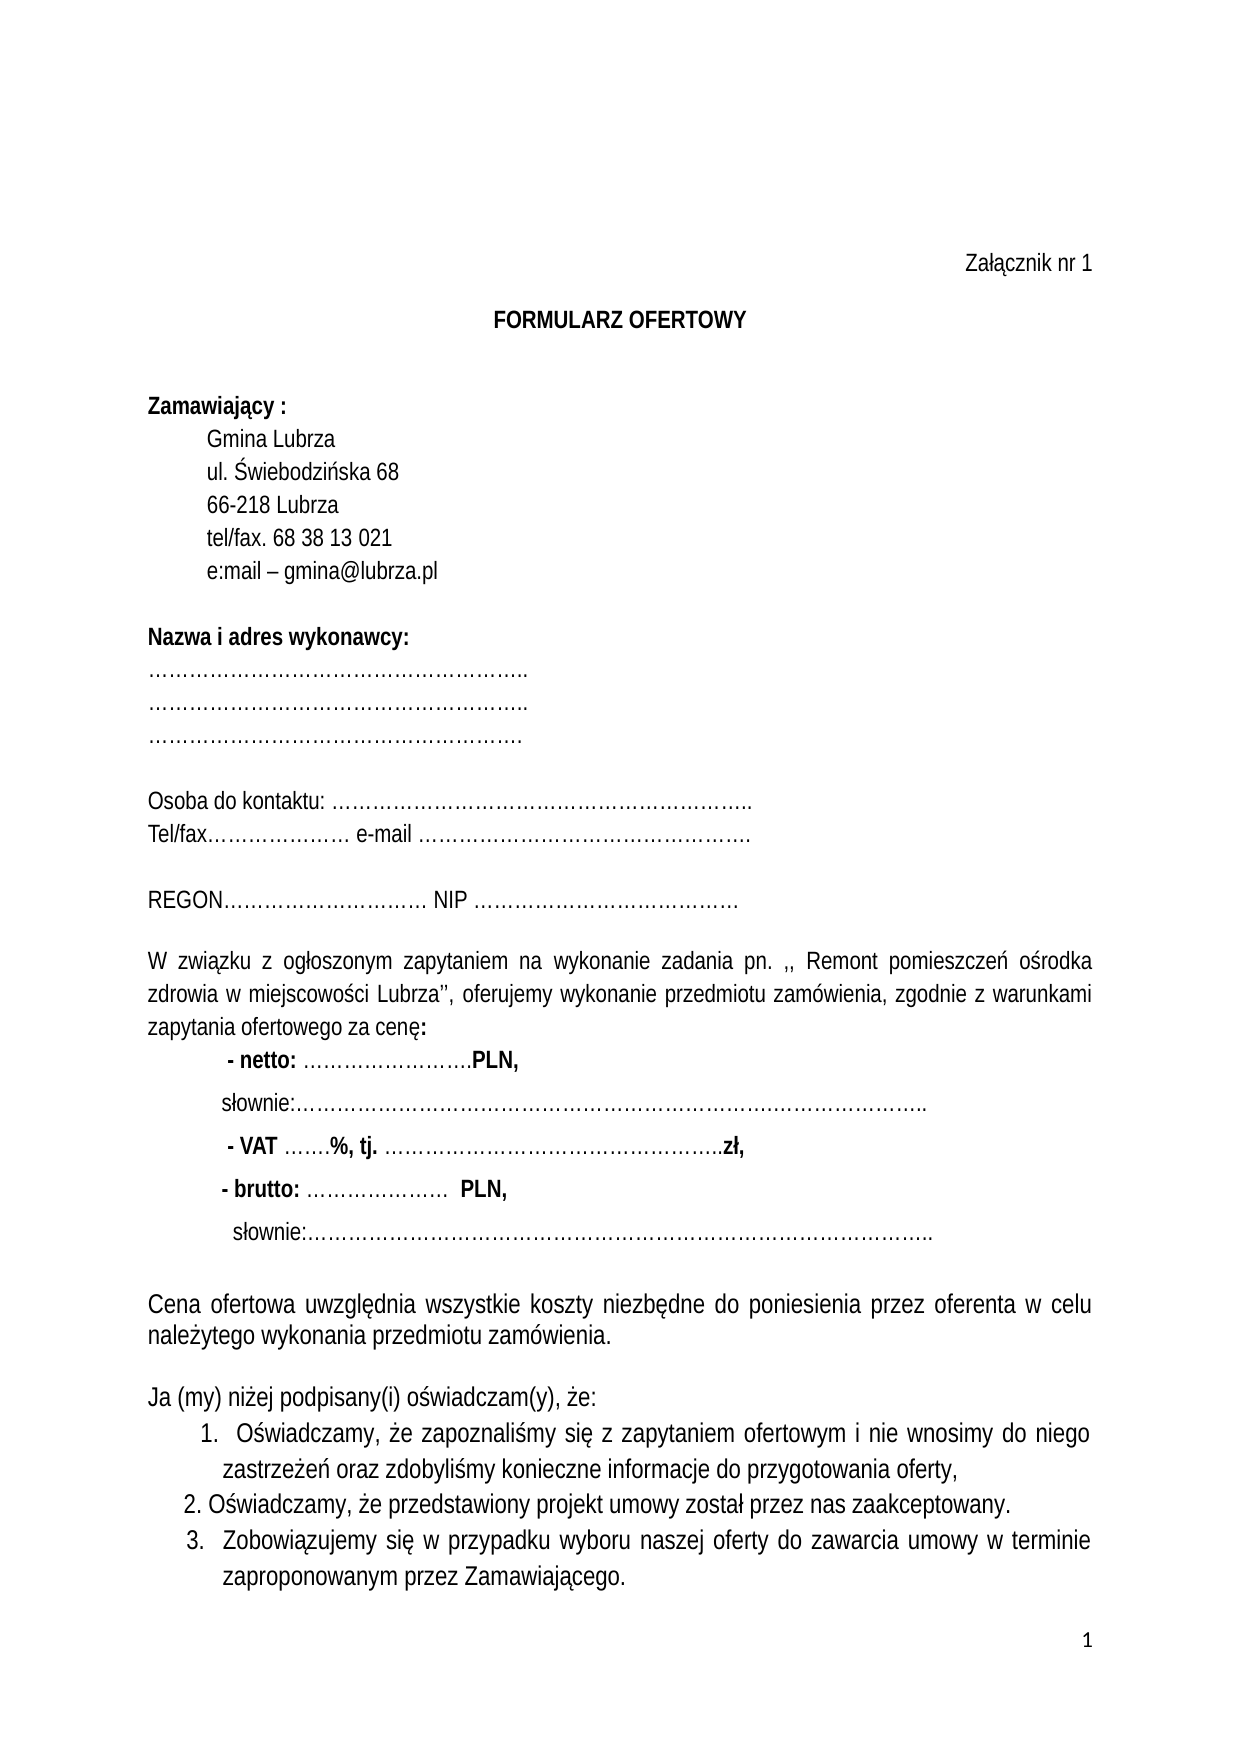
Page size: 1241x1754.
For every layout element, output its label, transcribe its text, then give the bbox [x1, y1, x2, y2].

text Tel/fax………………… e-mail …………………………………………. [148, 819, 1093, 848]
text słownie:…………………………………………………………….………………….. [148, 1088, 1093, 1117]
text Załącznik nr 1 [148, 248, 1093, 276]
text 66-218 Lubrza [207, 490, 1093, 518]
text REGON………………………… NIP ………………………………… [148, 885, 1093, 913]
text 3. Zobowiązujemy się w przypadku wyboru naszej oferty do zawarcia umowy w terminie zaproponowanym przez Zamawiającego. [177, 1524, 1093, 1591]
text W związku z ogłoszonym zapytaniem na wykonanie zadania pn. ,, Remont pomieszczeń ośrodka zdrowia w miejscowości Lubrza’’, oferujemy wykonanie przedmiotu zamówienia, zgodnie z warunkami zapytania ofertowego za cenę: [148, 946, 1093, 1041]
text 2. Oświadczamy, że przedstawiony projekt umowy został przez nas zaakceptowany. [177, 1488, 1093, 1519]
text ……………………………………………….. [148, 654, 1093, 683]
text ul. Świebodzińska 68 [207, 457, 1093, 486]
text ……………………………………………….. [148, 687, 1093, 716]
text FORMULARZ OFERTOWY [148, 305, 1093, 334]
text - brutto: ………………… PLN, [148, 1174, 1093, 1202]
text Ja (my) niżej podpisany(i) oświadczam(y), że: [148, 1381, 1093, 1412]
text Zamawiający : [148, 391, 1093, 420]
text Nazwa i adres wykonawcy: [148, 621, 1093, 650]
text słownie:……………………………………………………………………………….. [148, 1217, 1093, 1245]
text Cena ofertowa uwzględnia wszystkie koszty niezbędne do poniesienia przez oferenta w celu należytego wykonania przedmiotu zamówienia. [148, 1288, 1093, 1350]
text - VAT …….%, tj. …………………………………………..zł, [148, 1131, 1093, 1159]
text e:mail – gmina@lubrza.pl [207, 556, 1093, 584]
text tel/fax. 68 38 13 021 [207, 523, 1093, 551]
text Osoba do kontaktu: …………………………………………………….. [148, 786, 1093, 815]
text 1. Oświadczamy, że zapoznaliśmy się z zapytaniem ofertowym i nie wnosimy do niego zastrzeżeń oraz zdobyliśmy konieczne informacje do przygotowania oferty, [148, 1417, 1093, 1484]
text ………………………………………………. [148, 720, 1093, 749]
text Gmina Lubrza [207, 424, 1093, 453]
text - netto: …………………….PLN, [148, 1045, 1093, 1074]
